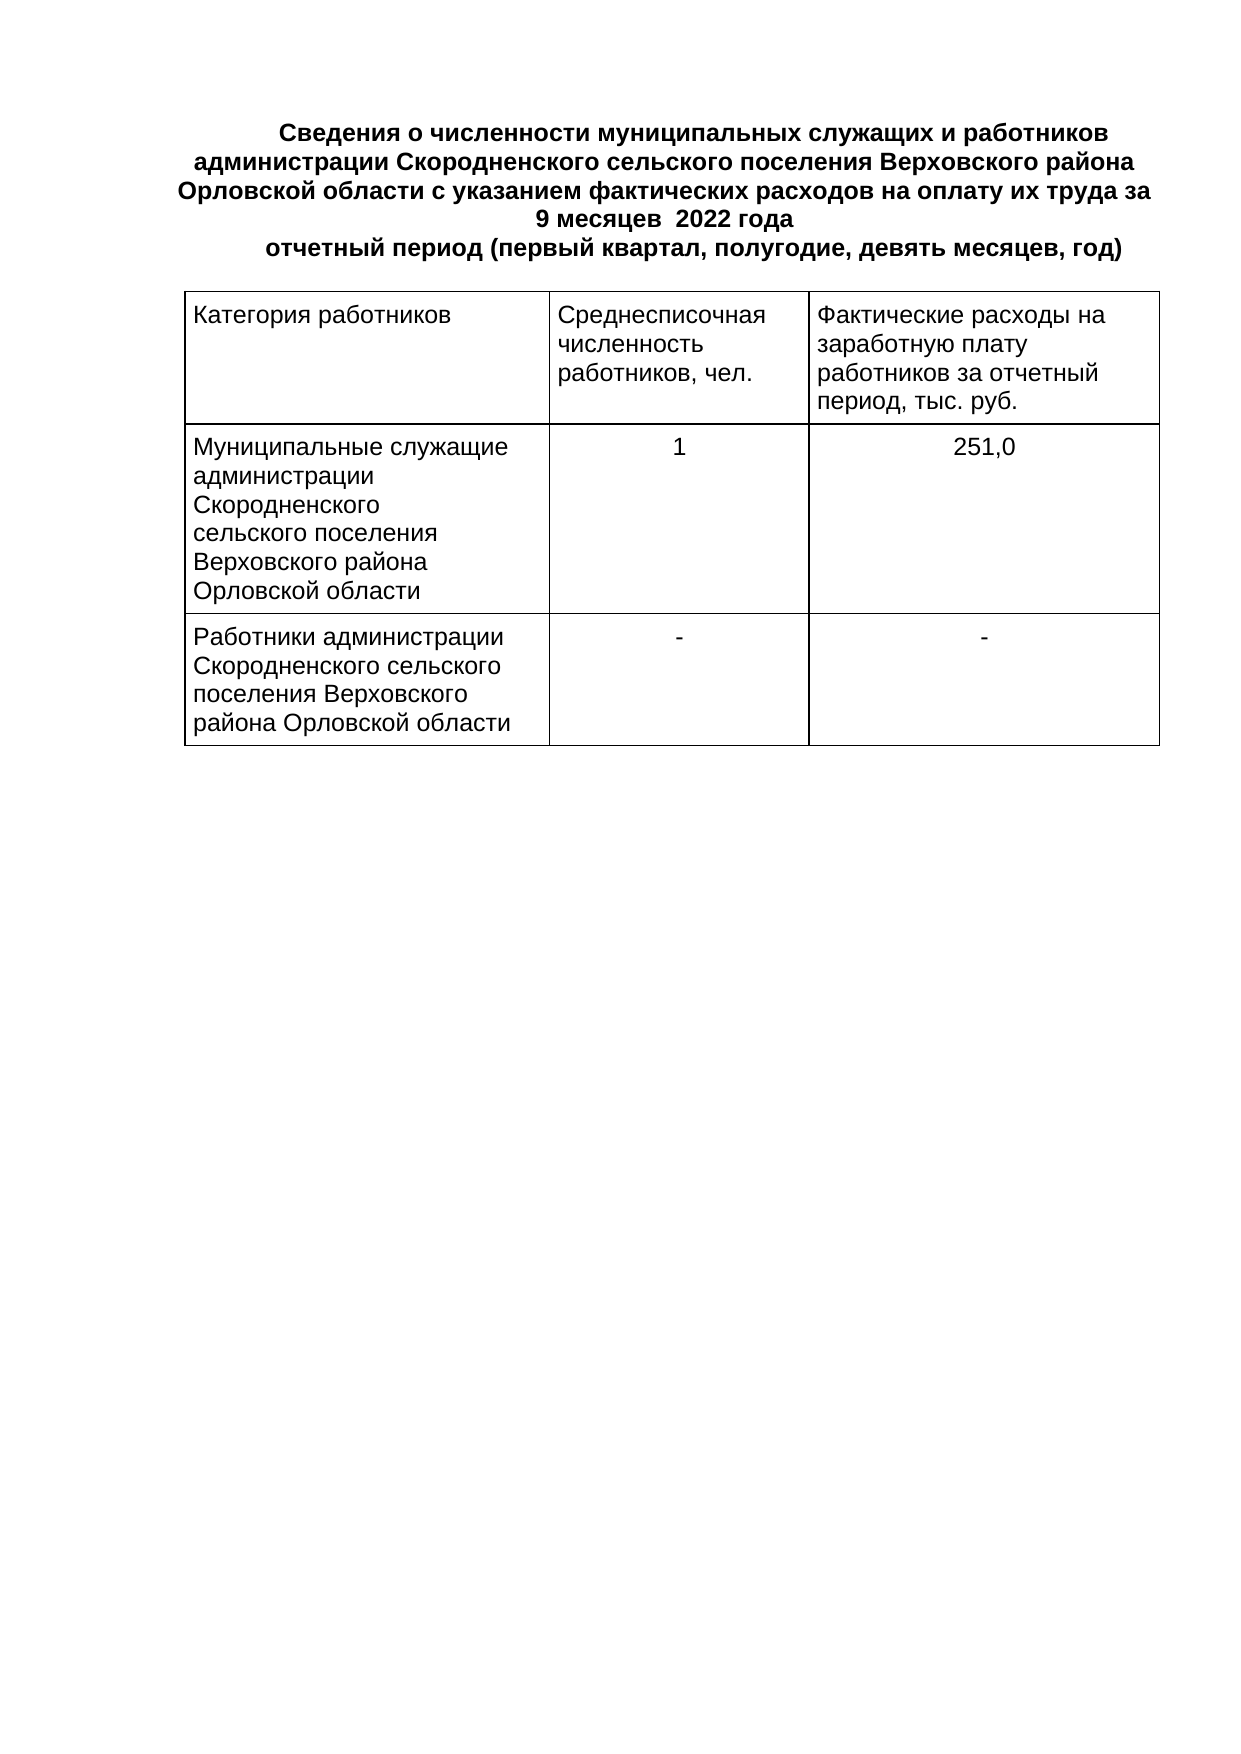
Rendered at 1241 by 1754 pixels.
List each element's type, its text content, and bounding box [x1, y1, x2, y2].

table_header Фактические расходы на заработную плату работников за отчетный период, тыс. руб. [810, 292, 1159, 423]
table_header Среднесписочная численность работников, чел. [550, 292, 808, 423]
text отчетный период (первый квартал, полугодие, девять месяцев, год) [177, 233, 1152, 262]
table_header Категория работников [186, 292, 549, 423]
table_cell Муниципальные служащие администрации Скородненского сельского поселения Верховского района Орловской области [186, 425, 549, 612]
table_cell 1 [550, 425, 808, 612]
table_cell - [550, 614, 808, 745]
table_cell 251,0 [810, 425, 1159, 612]
text Сведения о численности муниципальных служащих и работников администрации Скородненского сельского поселения Верховского района Орловской области с указанием фактических расходов на оплату их труда за 9 месяцев 2022 года [177, 118, 1152, 233]
table_cell - [810, 614, 1159, 745]
table_cell Работники администрации Скородненского сельского поселения Верховского района Орловской области [186, 614, 549, 745]
